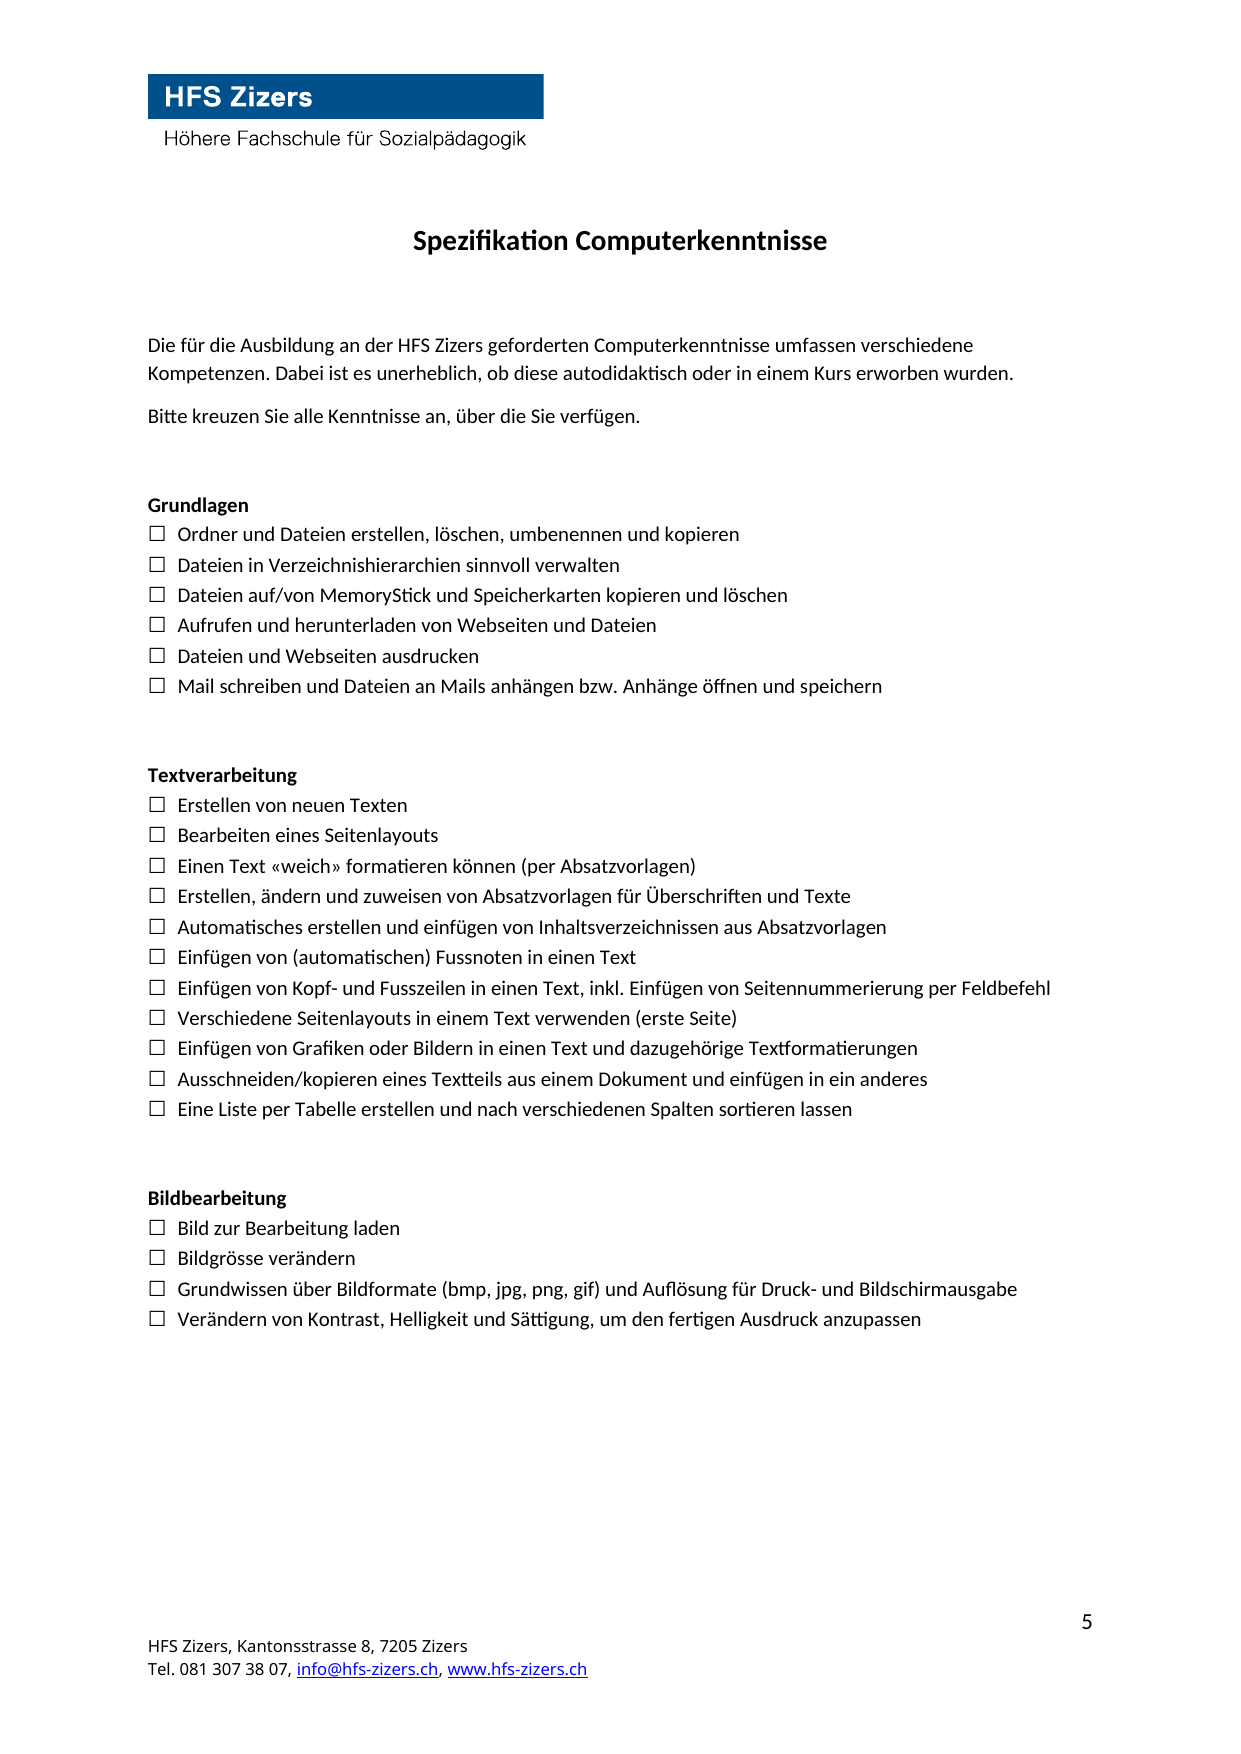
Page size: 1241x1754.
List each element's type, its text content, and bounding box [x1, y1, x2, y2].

text Spezifikation Computerkenntnisse [148, 222, 1093, 258]
text Bitte kreuzen Sie alle Kenntnisse an, über die Sie verfügen. [148, 404, 1093, 429]
text Die für die Ausbildung an der HFS Zizers geforderten Computerkenntnisse umfassen verschiedene Kompetenzen. Dabei ist es unerheblich, ob diese autodidaktisch oder in einem Kurs erworben wurden. [148, 332, 1093, 385]
text Bildbearbeitung Bild zur Bearbeitung laden Bildgrösse verändern Grundwissen über Bildformate (bmp, jpg, png, gif) und Auflösung für Druck- und Bildschirmausgabe Verändern von Kontrast, Helligkeit und Sättigung, um den fertigen Ausdruck anzupassen [148, 1186, 1093, 1333]
text Textverarbeitung Erstellen von neuen Texten Bearbeiten eines Seitenlayouts Einen Text «weich» formatieren können (per Absatzvorlagen) Erstellen, ändern und zuweisen von Absatzvorlagen für Überschriften und Texte Automatisches erstellen und einfügen von Inhaltsverzeichnissen aus Absatzvorlagen Einfügen von (automatischen) Fussnoten in einen Text Einfügen von Kopf- und Fusszeilen in einen Text, inkl. Einfügen von Seitennummerierung per Feldbefehl Verschiedene Seitenlayouts in einem Text verwenden (erste Seite) Einfügen von Grafiken oder Bildern in einen Text und dazugehörige Textformatierungen Ausschneiden/kopieren eines Textteils aus einem Dokument und einfügen in ein anderes Eine Liste per Tabelle erstellen und nach verschiedenen Spalten sortieren lassen [148, 763, 1093, 1123]
text Grundlagen Ordner und Dateien erstellen, löschen, umbenennen und kopieren Dateien in Verzeichnishierarchien sinnvoll verwalten Dateien auf/von MemoryStick und Speicherkarten kopieren und löschen Aufrufen und herunterladen von Webseiten und Dateien Dateien und Webseiten ausdrucken Mail schreiben und Dateien an Mails anhängen bzw. Anhänge öffnen und speichern [148, 492, 1093, 700]
